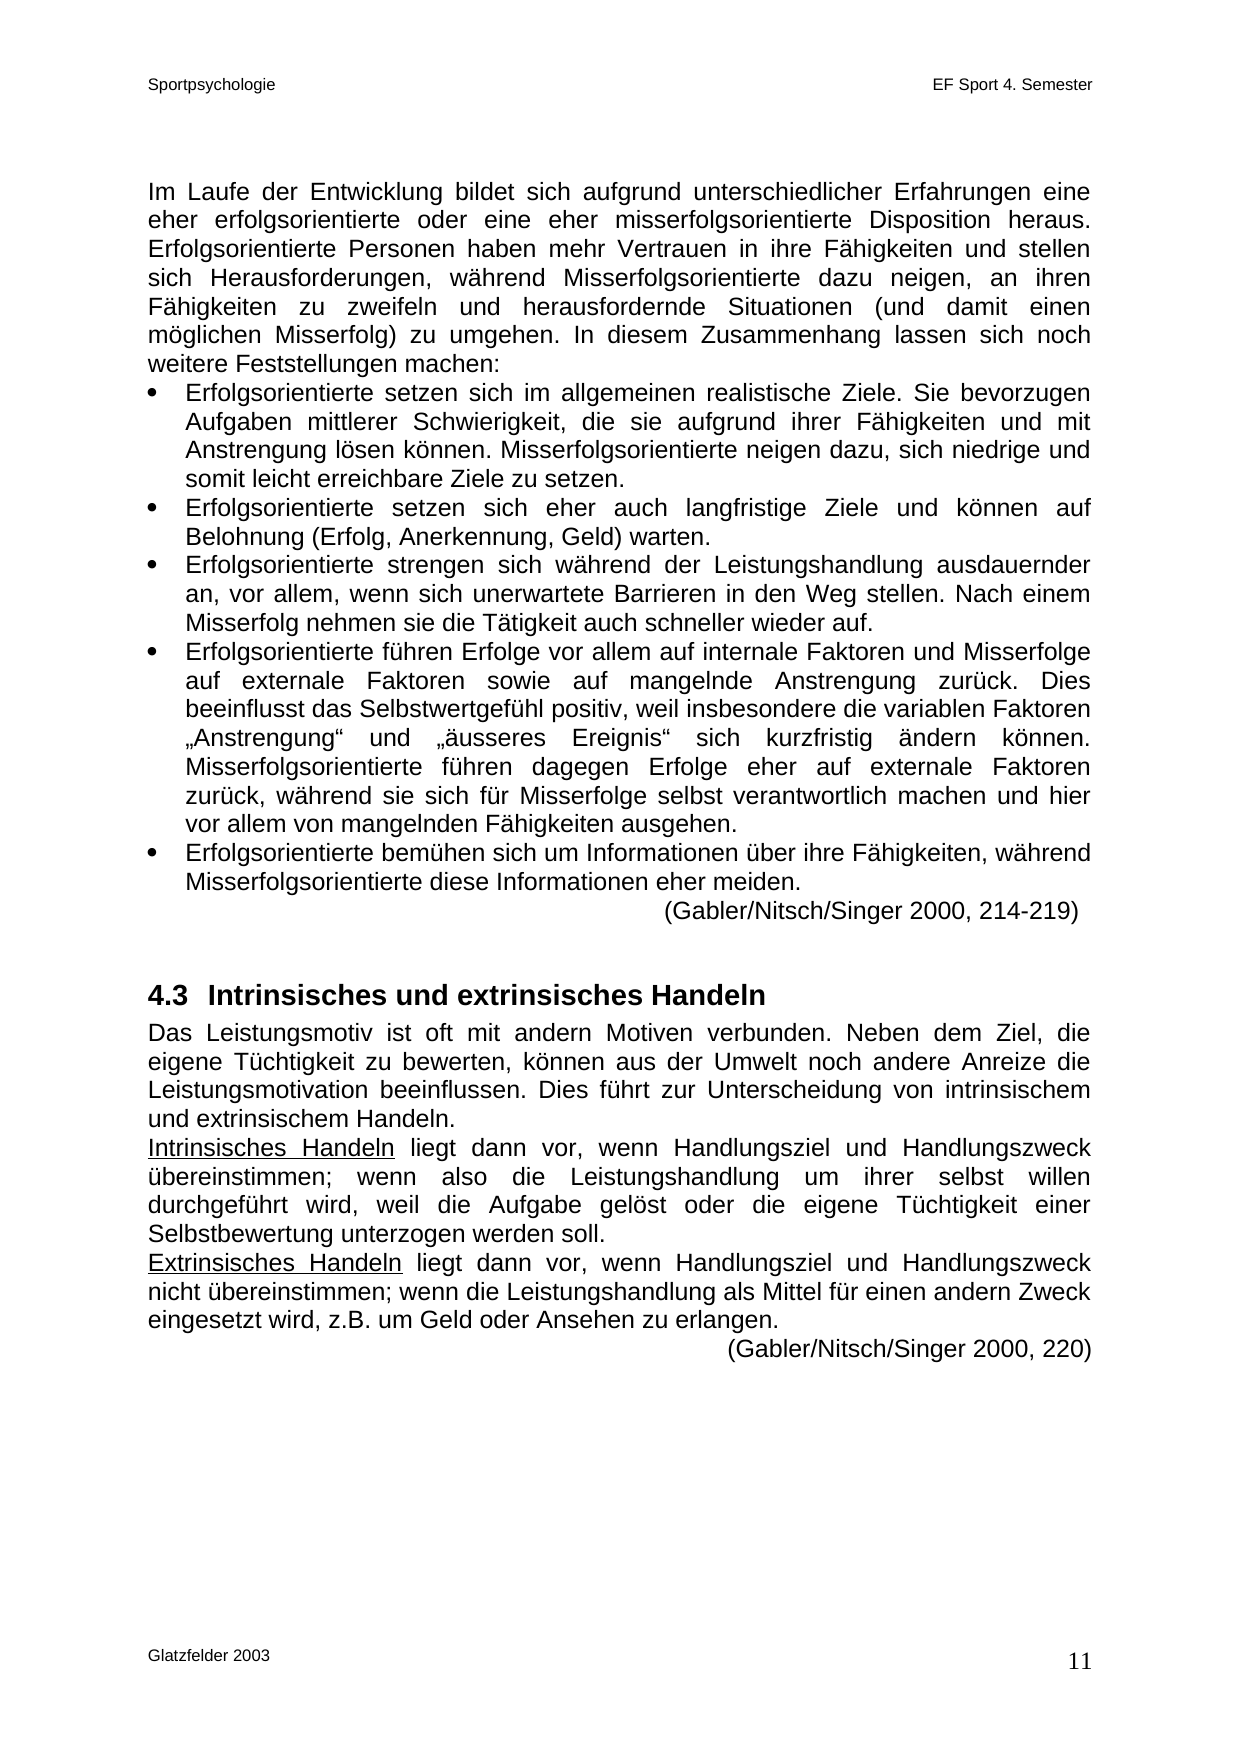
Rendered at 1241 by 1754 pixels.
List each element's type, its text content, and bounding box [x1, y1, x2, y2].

text Das Leistungsmotiv ist oft mit andern Motiven verbunden. Neben dem Ziel, die eigene Tüchtigkeit zu bewerten, können aus der Umwelt noch andere Anreize die Leistungsmotivation beeinflussen. Dies führt zur Unterscheidung von intrinsischem und extrinsischem Handeln. [148, 1018, 1092, 1133]
list Erfolgsorientierte strengen sich während der Leistungshandlung ausdauernder an, vor allem, wenn sich unerwartete Barrieren in den Weg stellen. Nach einem Misserfolg nehmen sie die Tätigkeit auch schneller wieder auf. [148, 550, 1092, 637]
list Erfolgsorientierte führen Erfolge vor allem auf internale Faktoren und Misserfolge auf externale Faktoren sowie auf mangelnde Anstrengung zurück. Dies beeinflusst das Selbstwertgefühl positiv, weil insbesondere die variablen Faktoren „Anstrengung“ und „äusseres Ereignis“ sich kurzfristig ändern können. Misserfolgsorientierte führen dagegen Erfolge eher auf externale Faktoren zurück, während sie sich für Misserfolge selbst verantwortlich machen und hier vor allem von mangelnden Fähigkeiten ausgehen. [148, 637, 1092, 838]
list Erfolgsorientierte setzen sich eher auch langfristige Ziele und können auf Belohnung (Erfolg, Anerkennung, Geld) warten. [148, 493, 1092, 550]
text (Gabler/Nitsch/Singer 2000, 220) [148, 1334, 1092, 1363]
subtitle Intrinsisches und extrinsisches Handeln [148, 978, 1092, 1012]
text Im Laufe der Entwicklung bildet sich aufgrund unterschiedlicher Erfahrungen eine eher erfolgsorientierte oder eine eher misserfolgsorientierte Disposition heraus. Erfolgsorientierte Personen haben mehr Vertrauen in ihre Fähigkeiten und stellen sich Herausforderungen, während Misserfolgsorientierte dazu neigen, an ihren Fähigkeiten zu zweifeln und herausfordernde Situationen (und damit einen möglichen Misserfolg) zu umgehen. In diesem Zusammenhang lassen sich noch weitere Feststellungen machen: [148, 176, 1092, 378]
text Extrinsisches Handeln liegt dann vor, wenn Handlungsziel und Handlungszweck nicht übereinstimmen; wenn die Leistungshandlung als Mittel für einen andern Zweck eingesetzt wird, z.B. um Geld oder Ansehen zu erlangen. [148, 1248, 1092, 1334]
text (Gabler/Nitsch/Singer 2000, 214-219) [590, 896, 1092, 924]
text Intrinsisches Handeln liegt dann vor, wenn Handlungsziel und Handlungszweck übereinstimmen; wenn also die Leistungshandlung um ihrer selbst willen durchgeführt wird, weil die Aufgabe gelöst oder die eigene Tüchtigkeit einer Selbstbewertung unterzogen werden soll. [148, 1133, 1092, 1248]
list Erfolgsorientierte bemühen sich um Informationen über ihre Fähigkeiten, während Misserfolgsorientierte diese Informationen eher meiden. [148, 838, 1092, 896]
list Erfolgsorientierte setzen sich im allgemeinen realistische Ziele. Sie bevorzugen Aufgaben mittlerer Schwierigkeit, die sie aufgrund ihrer Fähigkeiten und mit Anstrengung lösen können. Misserfolgsorientierte neigen dazu, sich niedrige und somit leicht erreichbare Ziele zu setzen. [148, 378, 1092, 493]
